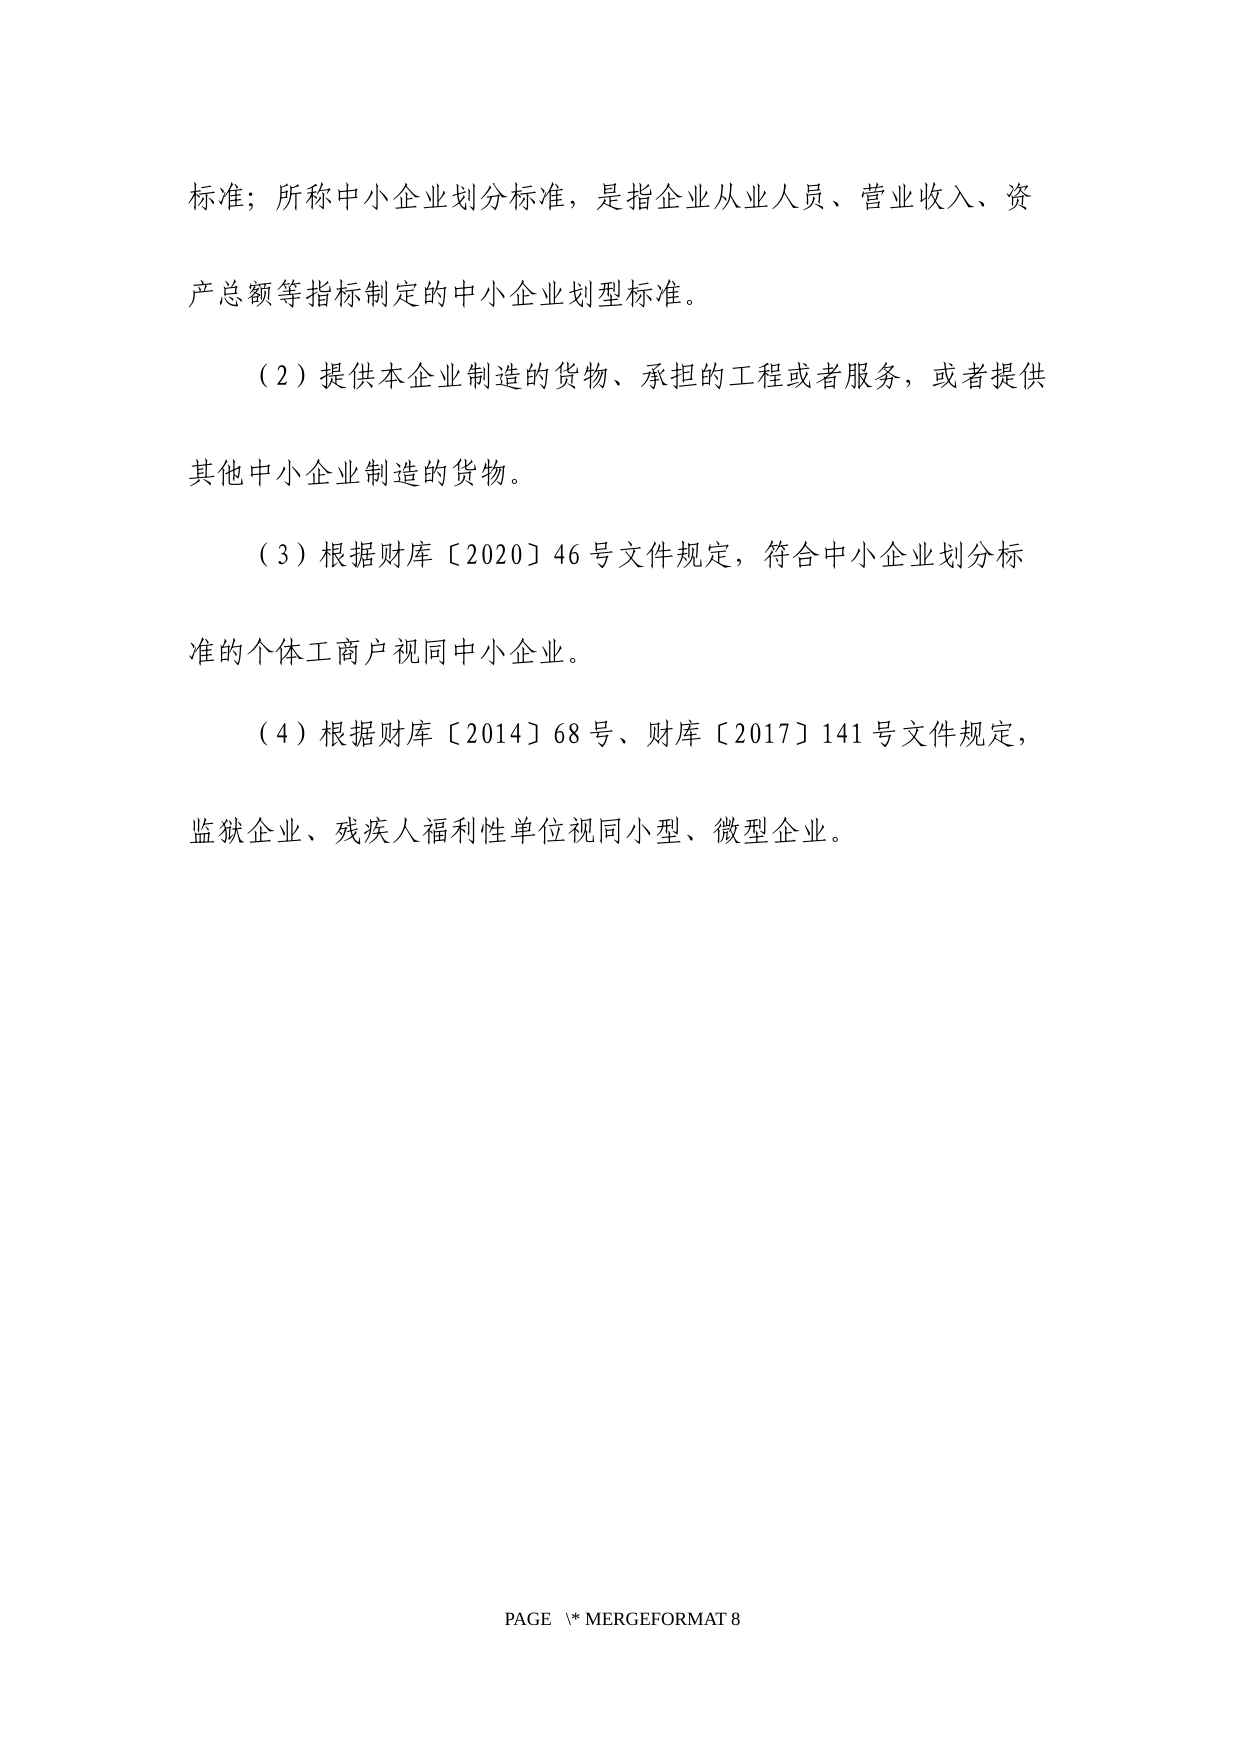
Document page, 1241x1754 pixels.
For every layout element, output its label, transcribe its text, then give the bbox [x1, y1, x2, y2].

text （4）根据财库〔2014〕68号、财库〔2017〕141号文件规定，监狱企业、残疾人福利性单位视同小型、微型企业。 [187, 699, 1053, 862]
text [187, 162, 1053, 324]
text （2）提供本企业制造的货物、承担的工程或者服务，或者提供其他中小企业制造的货物。 [187, 341, 1053, 503]
text （3）根据财库〔2020〕46号文件规定，符合中小企业划分标准的个体工商户视同中小企业。 [187, 520, 1053, 683]
